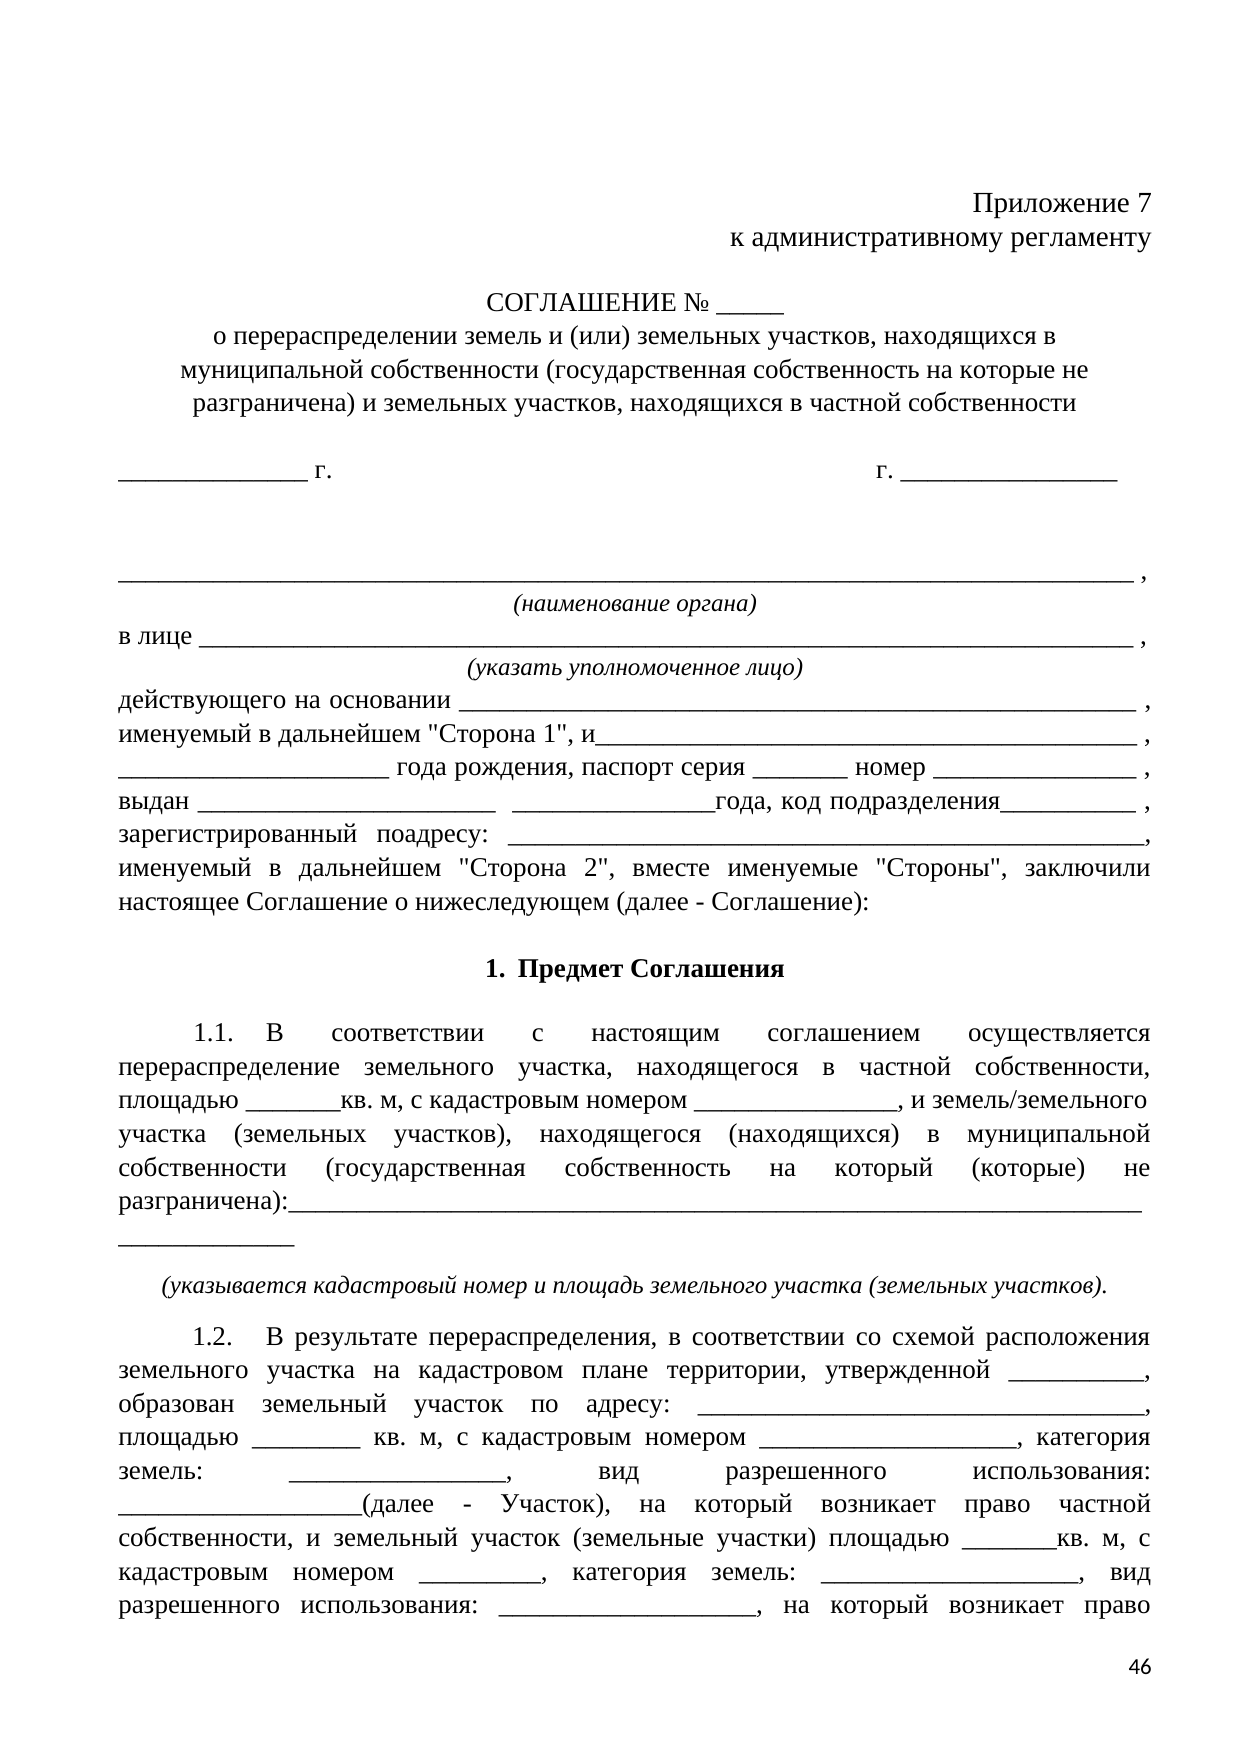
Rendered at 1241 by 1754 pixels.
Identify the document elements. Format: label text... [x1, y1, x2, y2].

text к административному регламенту [118, 219, 1152, 252]
text ______________ г. г. ________________ [118, 453, 1152, 485]
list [118, 1320, 1152, 1619]
text (указывается кадастровый номер и площадь земельного участка (земельных участков). [118, 1270, 1152, 1299]
text участка (земельных участков), находящегося (находящихся) в муниципальной собственности (государственная собственность на который (которые) не разграничена):____________________________________________________________________________ [118, 1117, 1152, 1249]
list Предмет Соглашения [118, 952, 1152, 983]
text СОГЛАШЕНИЕ № _____ [118, 286, 1152, 317]
text в лице _____________________________________________________________________ , [118, 619, 1152, 650]
text Приложение 7 [118, 185, 1152, 219]
text (наименование органа) [118, 588, 1152, 616]
text (указать уполномоченное лицо) [118, 652, 1152, 681]
list В соответствии с настоящим соглашением осуществляется перераспределение земельного участка, находящегося в частной собственности, площадью _______кв. м, с кадастровым номером _______________, и земель/земельного [118, 1016, 1152, 1115]
text ___________________________________________________________________________ , [118, 554, 1152, 585]
text о перераспределении земель и (или) земельных участков, находящихся в муниципальной собственности (государственная собственность на которые не разграничена) и земельных участков, находящихся в частной собственности [118, 319, 1152, 418]
text действующего на основании __________________________________________________ , именуемый в дальнейшем "Сторона 1", и________________________________________ , ____________________ года рождения, паспорт серия _______ номер _______________ , выдан ______________________ _______________года, код подразделения__________ , зарегистрированный поадресу: _______________________________________________, именуемый в дальнейшем "Сторона 2", вместе именуемые "Стороны", заключили настоящее Соглашение о нижеследующем (далее - Соглашение): [118, 683, 1152, 916]
